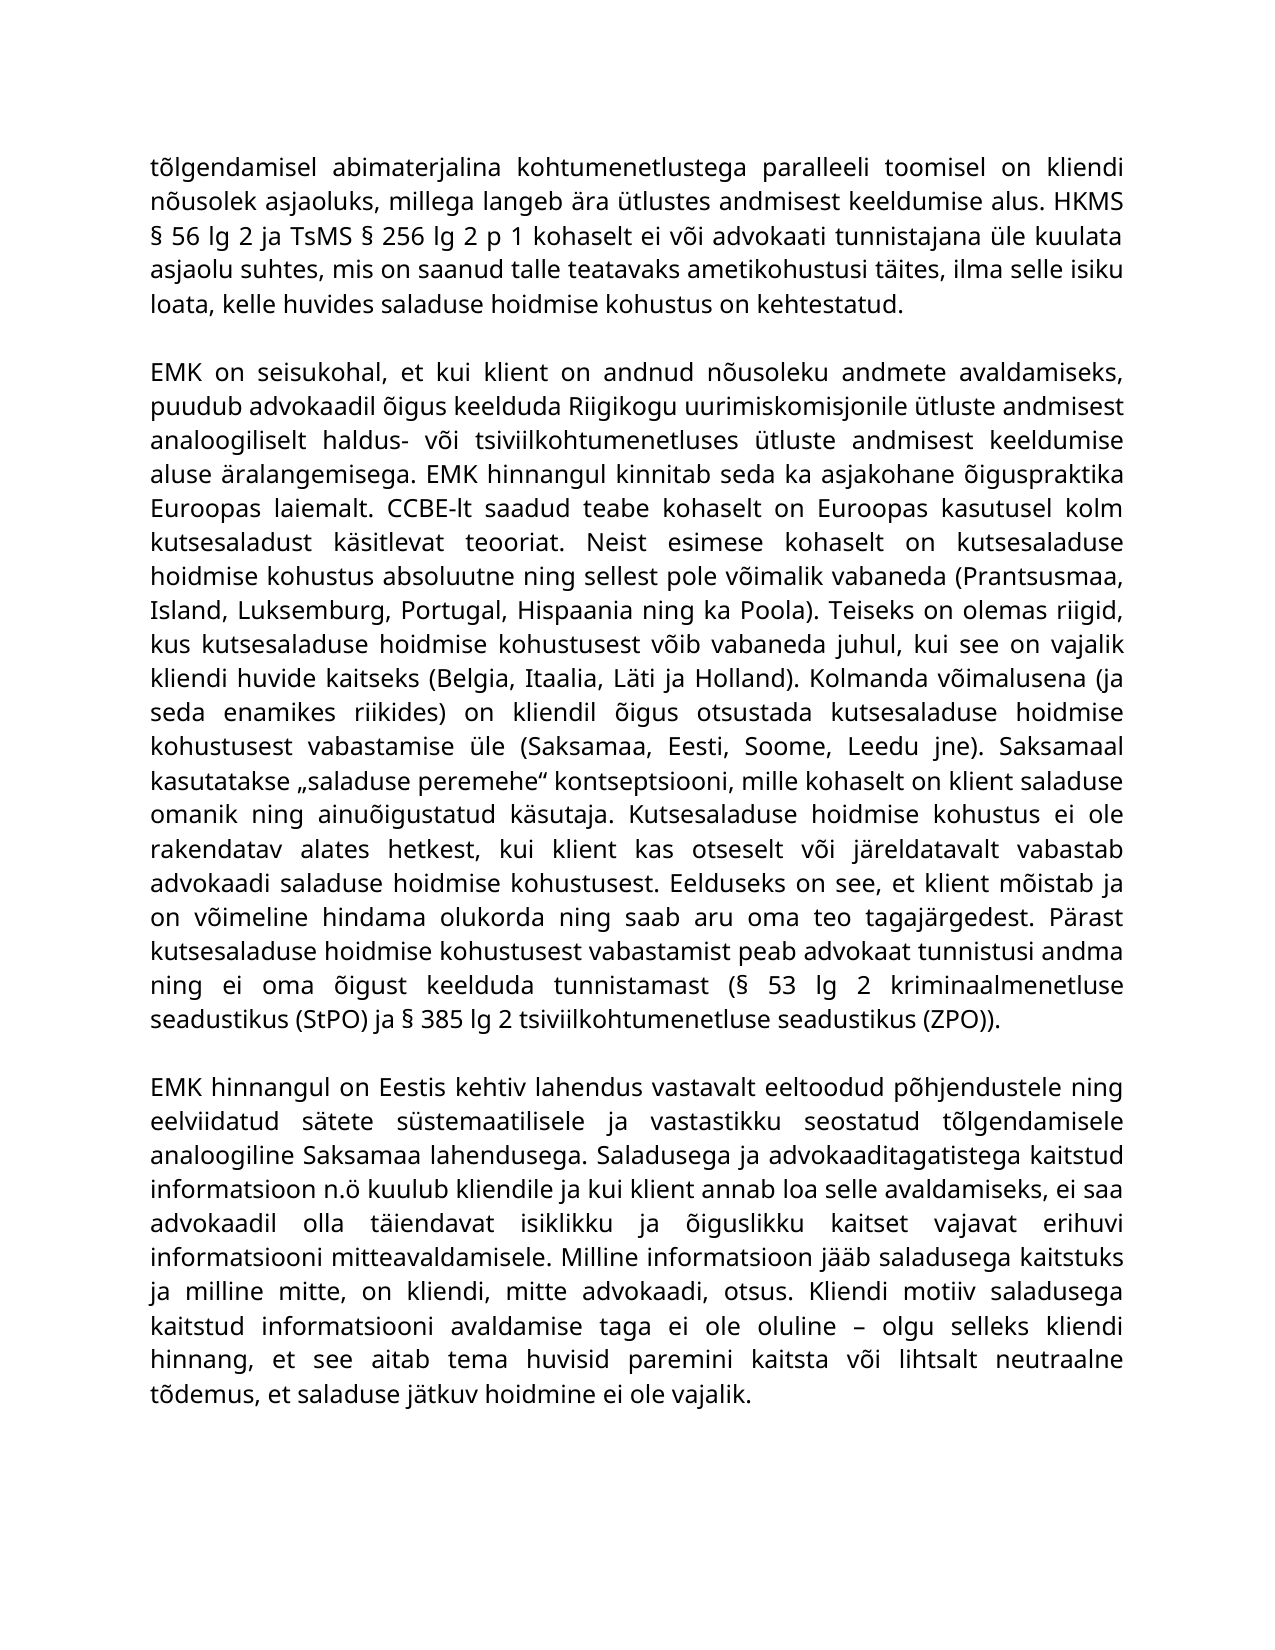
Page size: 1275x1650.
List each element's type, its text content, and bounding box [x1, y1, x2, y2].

text EMK hinnangul on Eestis kehtiv lahendus vastavalt eeltoodud põhjendustele ning eelviidatud sätete süstemaatilisele ja vastastikku seostatud tõlgendamisele analoogiline Saksamaa lahendusega. Saladusega ja advokaaditagatistega kaitstud informatsioon n.ö kuulub kliendile ja kui klient annab loa selle avaldamiseks, ei saa advokaadil olla täiendavat isiklikku ja õiguslikku kaitset vajavat erihuvi informatsiooni mitteavaldamisele. Milline informatsioon jääb saladusega kaitstuks ja milline mitte, on kliendi, mitte advokaadi, otsus. Kliendi motiiv saladusega kaitstud informatsiooni avaldamise taga ei ole oluline – olgu selleks kliendi hinnang, et see aitab tema huvisid paremini kaitsta või lihtsalt neutraalne tõdemus, et saladuse jätkuv hoidmine ei ole vajalik. [150, 1070, 1125, 1410]
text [150, 150, 1125, 320]
text EMK on seisukohal, et kui klient on andnud nõusoleku andmete avaldamiseks, puudub advokaadil õigus keelduda Riigikogu uurimiskomisjonile ütluste andmisest analoogiliselt haldus- või tsiviilkohtumenetluses ütluste andmisest keeldumise aluse äralangemisega. EMK hinnangul kinnitab seda ka asjakohane õiguspraktika Euroopas laiemalt. CCBE-lt saadud teabe kohaselt on Euroopas kasutusel kolm kutsesaladust käsitlevat teooriat. Neist esimese kohaselt on kutsesaladuse hoidmise kohustus absoluutne ning sellest pole võimalik vabaneda (Prantsusmaa, Island, Luksemburg, Portugal, Hispaania ning ka Poola). Teiseks on olemas riigid, kus kutsesaladuse hoidmise kohustusest võib vabaneda juhul, kui see on vajalik kliendi huvide kaitseks (Belgia, Itaalia, Läti ja Holland). Kolmanda võimalusena (ja seda enamikes riikides) on kliendil õigus otsustada kutsesaladuse hoidmise kohustusest vabastamise üle (Saksamaa, Eesti, Soome, Leedu jne). Saksamaal kasutatakse „saladuse peremehe“ kontseptsiooni, mille kohaselt on klient saladuse omanik ning ainuõigustatud käsutaja. Kutsesaladuse hoidmise kohustus ei ole rakendatav alates hetkest, kui klient kas otseselt või järeldatavalt vabastab advokaadi saladuse hoidmise kohustusest. Eelduseks on see, et klient mõistab ja on võimeline hindama olukorda ning saab aru oma teo tagajärgedest. Pärast kutsesaladuse hoidmise kohustusest vabastamist peab advokaat tunnistusi andma ning ei oma õigust keelduda tunnistamast (§ 53 lg 2 kriminaalmenetluse seadustikus (StPO) ja § 385 lg 2 tsiviilkohtumenetluse seadustikus (ZPO)). [150, 354, 1125, 1036]
